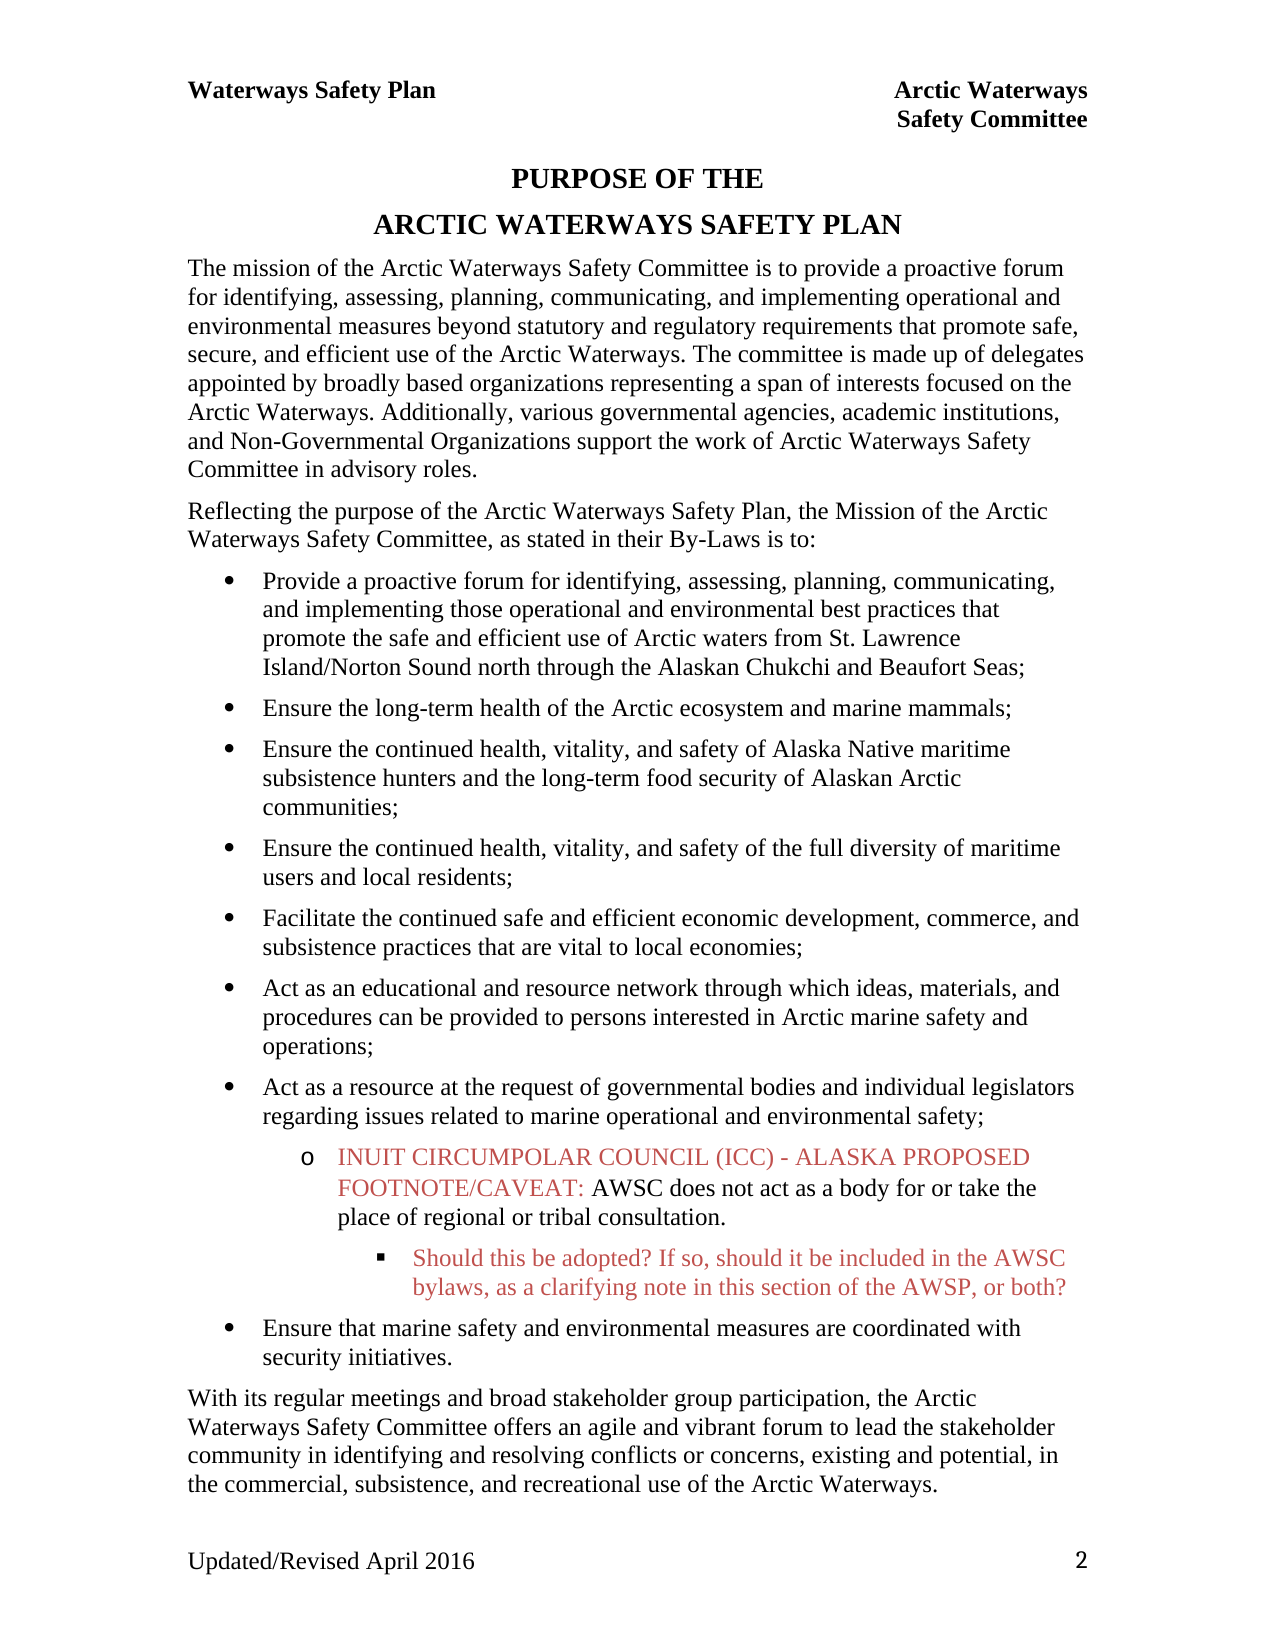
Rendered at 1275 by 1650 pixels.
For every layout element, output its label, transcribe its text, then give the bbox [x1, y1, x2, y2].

text PURPOSE OF THE [187, 161, 1087, 195]
text Reflecting the purpose of the Arctic Waterways Safety Plan, the Mission of the Arctic Waterways Safety Committee, as stated in their By-Laws is to: [187, 496, 1087, 553]
list Should this be adopted? If so, should it be included in the AWSC bylaws, as a clarifying note in this section of the AWSP, or both? [375, 1243, 1087, 1300]
list Act as an educational and resource network through which ideas, materials, and procedures can be provided to persons interested in Arctic marine safety and operations; [225, 973, 1087, 1059]
list Ensure the continued health, vitality, and safety of Alaska Native maritime subsistence hunters and the long-term food security of Alaskan Arctic communities; [225, 734, 1087, 821]
text With its regular meetings and broad stakeholder group participation, the Arctic Waterways Safety Committee offers an agile and vibrant forum to lead the stakeholder community in identifying and resolving conflicts or concerns, existing and potential, in the commercial, subsistence, and recreational use of the Arctic Waterways. [187, 1383, 1087, 1498]
list Facilitate the continued safe and efficient economic development, commerce, and subsistence practices that are vital to local economies; [225, 903, 1087, 961]
list Act as a resource at the request of governmental bodies and individual legislators regarding issues related to marine operational and environmental safety; [225, 1072, 1087, 1129]
list Ensure the long-term health of the Arctic ecosystem and marine mammals; [225, 693, 1087, 722]
text ARCTIC WATERWAYS SAFETY PLAN [187, 207, 1087, 241]
list INUIT CIRCUMPOLAR COUNCIL (ICC) - ALASKA PROPOSED FOOTNOTE/CAVEAT: AWSC does not act as a body for or take the place of regional or tribal consultation. [300, 1142, 1087, 1230]
list Ensure that marine safety and environmental measures are coordinated with security initiatives. [225, 1313, 1087, 1370]
list Ensure the continued health, vitality, and safety of the full diversity of maritime users and local residents; [225, 833, 1087, 891]
list Provide a proactive forum for identifying, assessing, planning, communicating, and implementing those operational and environmental best practices that promote the safe and efficient use of Arctic waters from St. Lawrence Island/Norton Sound north through the Alaskan Chukchi and Beaufort Seas; [225, 566, 1087, 681]
text The mission of the Arctic Waterways Safety Committee is to provide a proactive forum for identifying, assessing, planning, communicating, and implementing operational and environmental measures beyond statutory and regulatory requirements that promote safe, secure, and efficient use of the Arctic Waterways. The committee is made up of delegates appointed by broadly based organizations representing a span of interests focused on the Arctic Waterways. Additionally, various governmental agencies, academic institutions, and Non-Governmental Organizations support the work of Arctic Waterways Safety Committee in advisory roles. [187, 253, 1087, 483]
